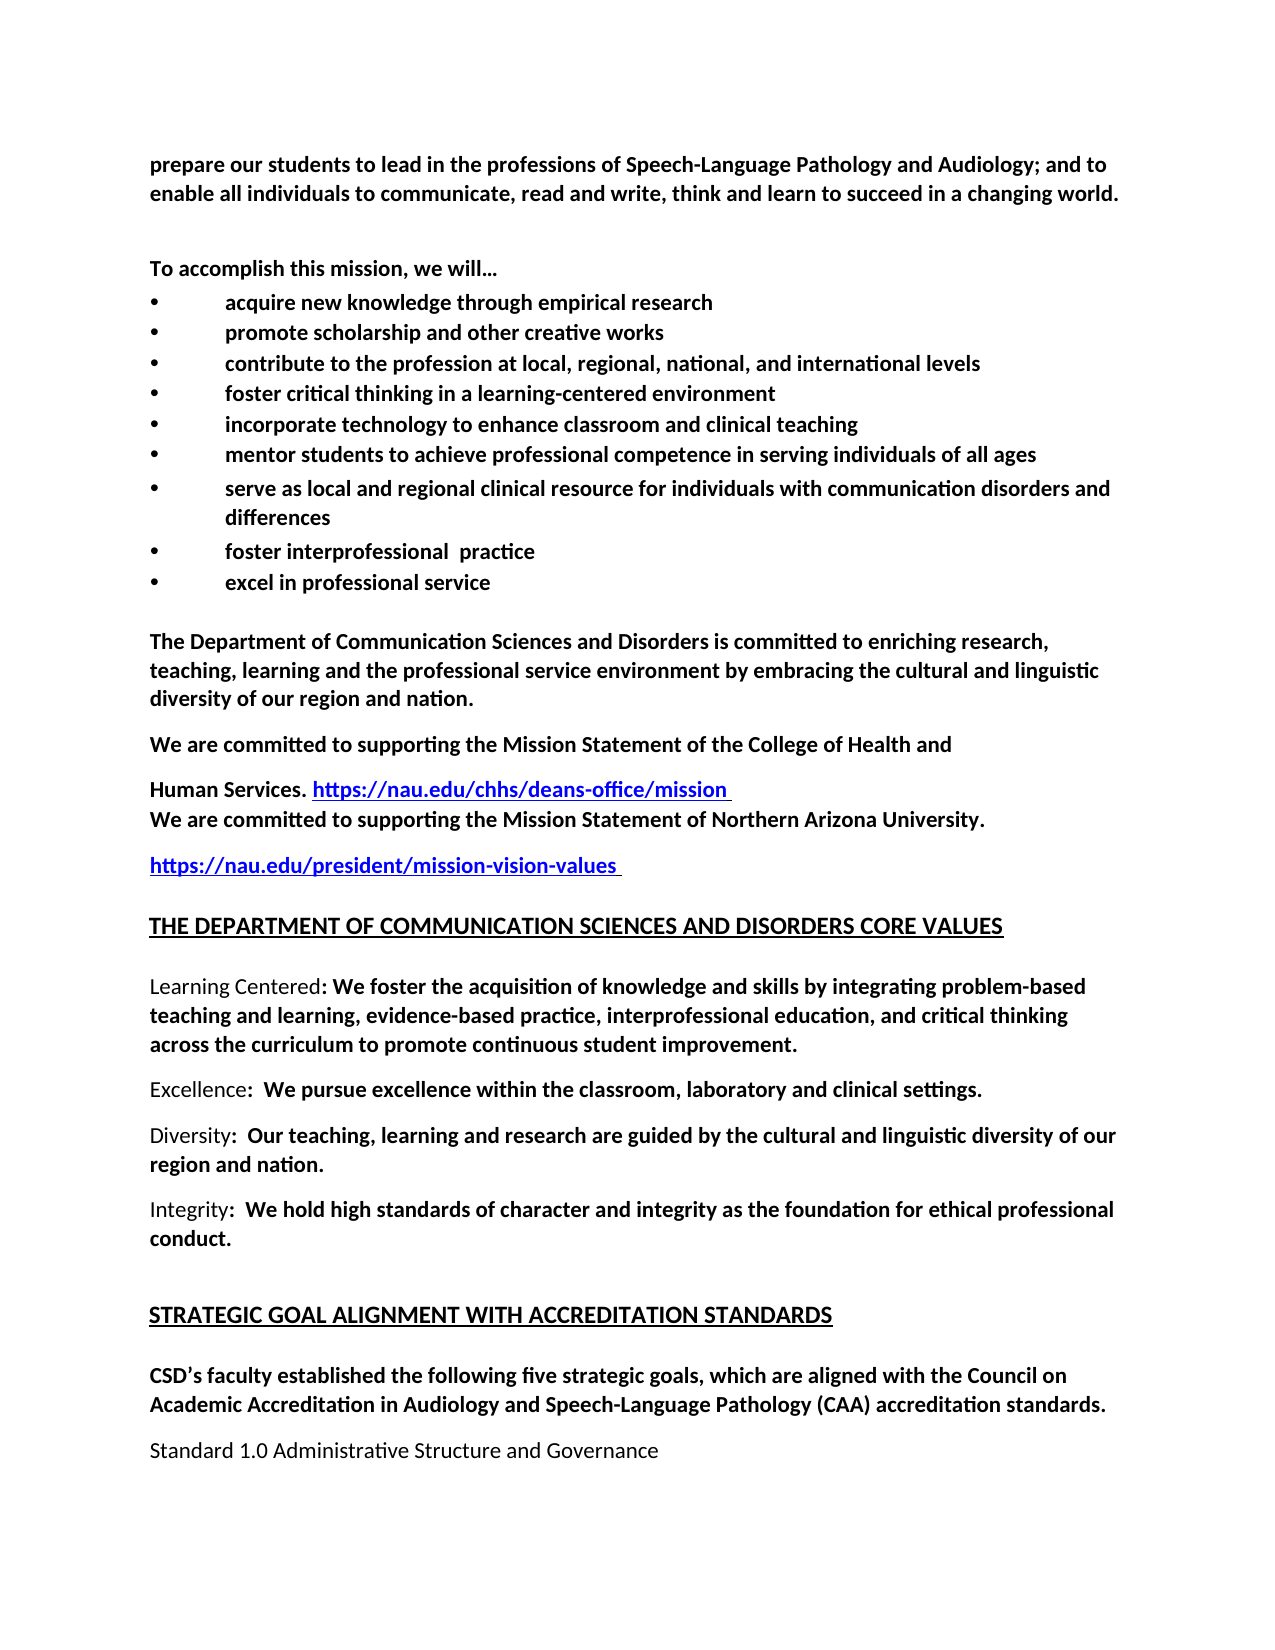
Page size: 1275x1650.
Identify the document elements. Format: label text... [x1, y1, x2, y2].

text We are committed to supporting the Mission Statement of Northern Arizona University. [149, 805, 1125, 833]
text Integrity: We hold high standards of character and integrity as the foundation for ethical professional conduct. [149, 1195, 1125, 1252]
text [149, 150, 1125, 207]
text Learning Centered: We foster the acquisition of knowledge and skills by integrating problem-based teaching and learning, evidence-based practice, interprofessional education, and critical thinking across the curriculum to promote continuous student improvement. [149, 972, 1125, 1058]
text Human Services. https://nau.edu/chhs/deans-office/mission [149, 776, 1125, 804]
list contribute to the profession at local, regional, national, and international levels [150, 348, 1125, 377]
text We are committed to supporting the Mission Statement of the College of Health and [149, 730, 1125, 758]
text To accomplish this mission, we will… [149, 254, 1125, 282]
list serve as local and regional clinical resource for individuals with communication disorders and differences [150, 473, 1125, 531]
list incorporate technology to enhance classroom and clinical teaching [150, 409, 1125, 438]
text Excellence: We pursue excellence within the classroom, laboratory and clinical settings. [149, 1075, 1125, 1103]
list foster critical thinking in a learning-centered environment [150, 378, 1125, 407]
list promote scholarship and other creative works [150, 317, 1125, 346]
text Diversity: Our teaching, learning and research are guided by the cultural and linguistic diversity of our region and nation. [149, 1121, 1125, 1178]
text https://nau.edu/president/mission-vision-values [149, 851, 1125, 879]
text Standard 1.0 Administrative Structure and Governance [149, 1436, 1125, 1464]
text CSD’s faculty established the following five strategic goals, which are aligned with the Council on Academic Accreditation in Audiology and Speech-Language Pathology (CAA) accreditation standards. [149, 1361, 1125, 1418]
list excel in professional service [150, 567, 1125, 596]
list foster interprofessional practice [150, 536, 1125, 565]
list mentor students to achieve professional competence in serving individuals of all ages [150, 439, 1125, 468]
subtitle STRATEGIC GOAL ALIGNMENT WITH ACCREDITATION STANDARDS [148, 1299, 1125, 1330]
subtitle THE DEPARTMENT OF COMMUNICATION SCIENCES AND DISORDERS CORE VALUES [148, 910, 1125, 941]
text The Department of Communication Sciences and Disorders is committed to enriching research, teaching, learning and the professional service environment by embracing the cultural and linguistic diversity of our region and nation. [149, 627, 1125, 713]
list acquire new knowledge through empirical research [150, 287, 1125, 316]
